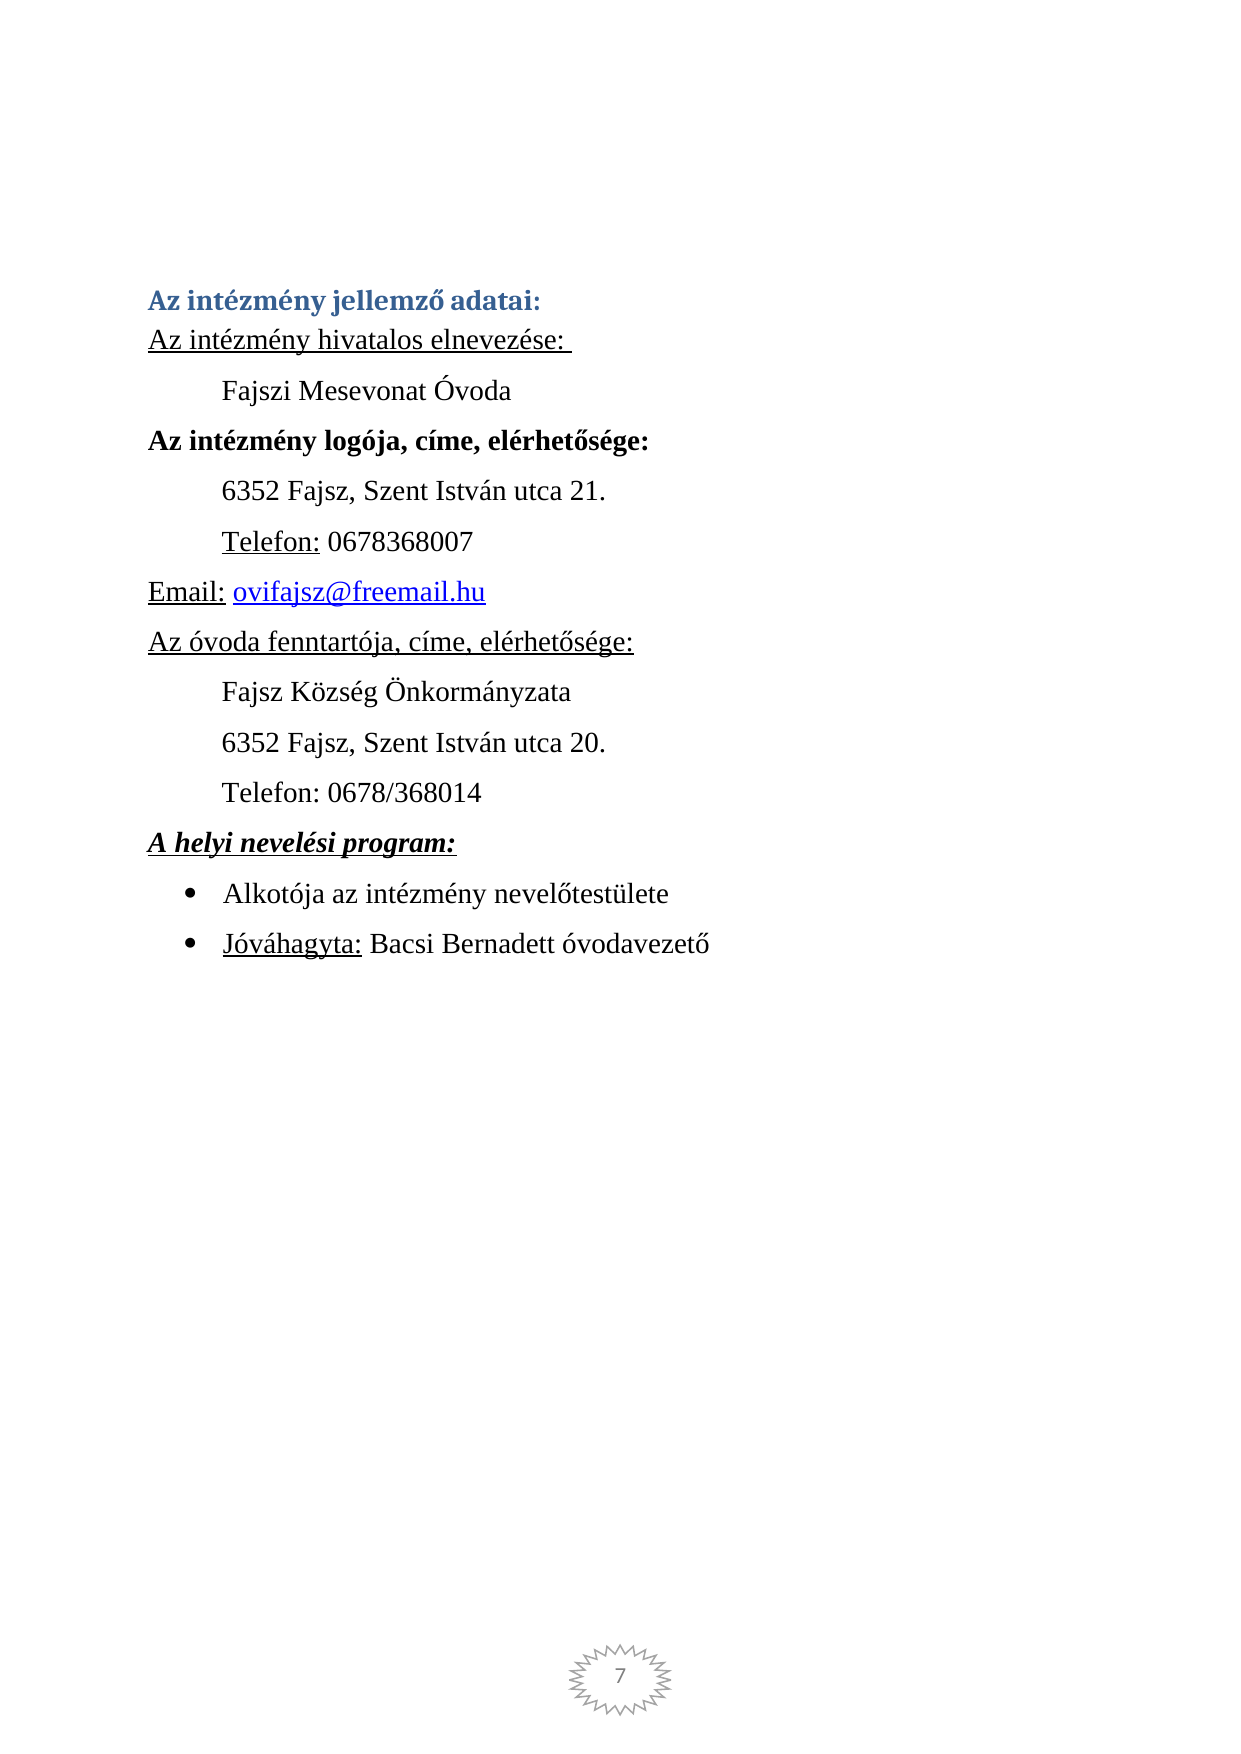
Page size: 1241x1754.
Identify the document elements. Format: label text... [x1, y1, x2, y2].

text Az intézmény hivatalos elnevezése: [148, 322, 1093, 356]
text Fajsz Község Önkormányzata [148, 674, 1093, 708]
list Jóváhagyta: Bacsi Bernadett óvodavezető [185, 926, 1093, 960]
text A helyi nevelési program: [148, 826, 1093, 859]
text 6352 Fajsz, Szent István utca 20. [221, 725, 1093, 758]
text Fajszi Mesevonat Óvoda [148, 373, 1093, 406]
subtitle Az intézmény jellemző adatai: [148, 284, 1093, 317]
text Az intézmény logója, címe, elérhetősége: [148, 423, 1093, 457]
text Email: ovifajsz@freemail.hu [148, 574, 1093, 607]
text 6352 Fajsz, Szent István utca 21. [148, 473, 1093, 507]
list Alkotója az intézmény nevelőtestülete [185, 876, 1093, 909]
text Telefon: 0678/368014 [221, 775, 1093, 809]
text Telefon: 0678368007 [148, 524, 1093, 557]
text Az óvoda fenntartója, címe, elérhetősége: [148, 624, 1093, 658]
